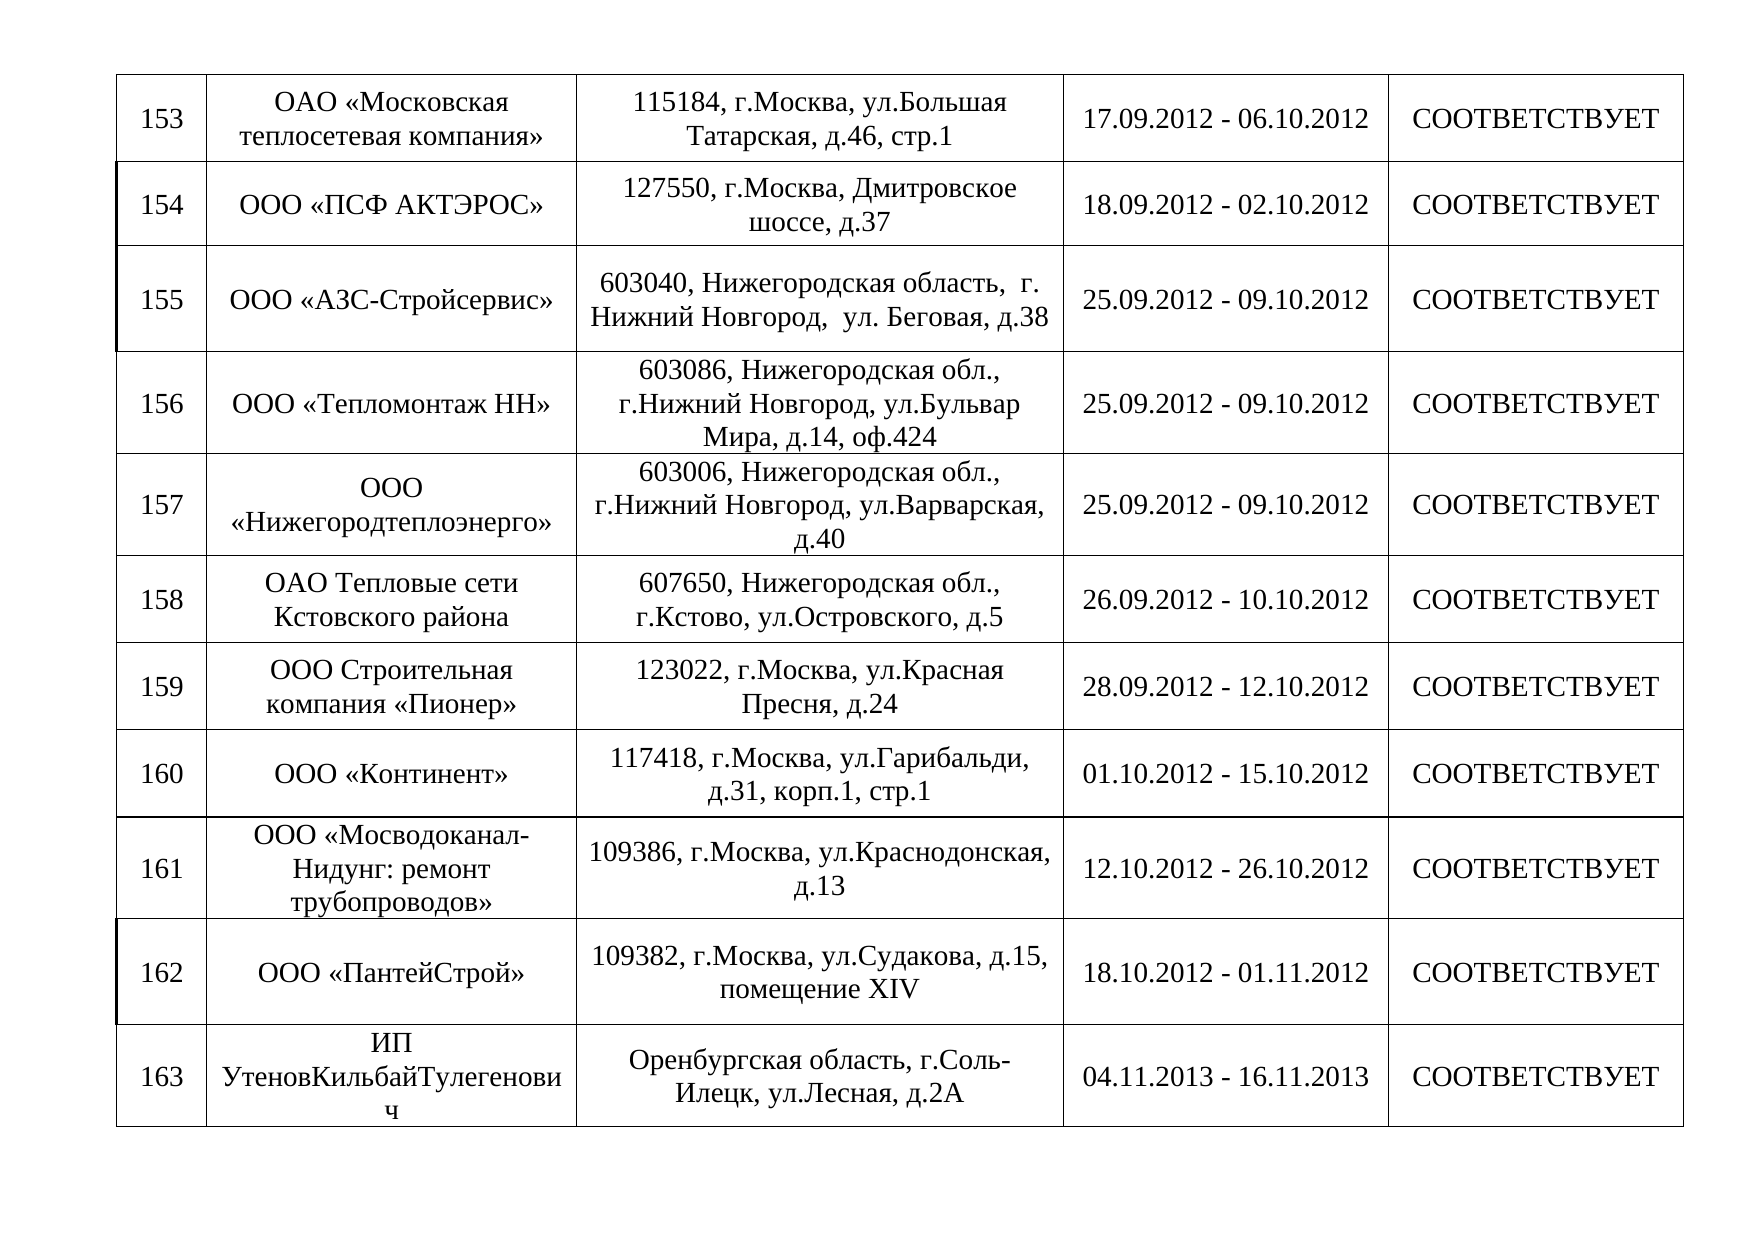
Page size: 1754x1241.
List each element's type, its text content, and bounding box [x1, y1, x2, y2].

table_cell СООТВЕТСТВУЕТ [1389, 556, 1683, 642]
table_cell Оренбургская область, г.Соль-Илецк, ул.Лесная, д.2А [577, 1025, 1063, 1126]
table_cell 603006, Нижегородская обл., г.Нижний Новгород, ул.Варварская, д.40 [577, 454, 1063, 554]
table_cell ООО «Тепломонтаж НН» [207, 352, 576, 453]
table_cell 26.09.2012 - 10.10.2012 [1064, 556, 1388, 642]
table_cell СООТВЕТСТВУЕТ [1389, 352, 1683, 453]
table_cell 607650, Нижегородская обл., г.Кстово, ул.Островского, д.5 [577, 556, 1063, 642]
table_cell 18.10.2012 - 01.11.2012 [1064, 919, 1388, 1024]
table_cell СООТВЕТСТВУЕТ [1389, 162, 1683, 245]
table_cell 127550, г.Москва, Дмитровское шоссе, д.37 [577, 162, 1063, 245]
table_cell 01.10.2012 - 15.10.2012 [1064, 730, 1388, 816]
table_cell ООО «Нижегородтеплоэнерго» [207, 454, 576, 554]
table_cell 17.09.2012 - 06.10.2012 [1064, 75, 1388, 161]
table_cell 158 [117, 556, 206, 642]
table_cell 603040, Нижегородская область, г. Нижний Новгород, ул. Беговая, д.38 [577, 246, 1063, 351]
table_cell ОАО «Московская теплосетевая компания» [207, 75, 576, 161]
table_cell ООО «ПантейСтрой» [207, 919, 576, 1024]
table_cell 603086, Нижегородская обл., г.Нижний Новгород, ул.Бульвар Мира, д.14, оф.424 [577, 352, 1063, 453]
table_cell 159 [117, 643, 206, 729]
table_cell ООО «ПСФ АКТЭРОС» [207, 162, 576, 245]
table_cell ООО «Мосводоканал-Нидунг: ремонт трубопроводов» [207, 818, 576, 918]
table_cell 156 [117, 352, 206, 453]
table_cell 161 [117, 818, 206, 918]
table_cell 155 [118, 246, 206, 351]
table_cell ОАО Тепловые сети Кстовского района [207, 556, 576, 642]
table_cell СООТВЕТСТВУЕТ [1389, 454, 1683, 554]
table_cell 153 [117, 75, 206, 161]
table_cell 109382, г.Москва, ул.Судакова, д.15, помещение XIV [577, 919, 1063, 1024]
table_cell 28.09.2012 - 12.10.2012 [1064, 643, 1388, 729]
table_cell 162 [118, 919, 206, 1024]
table_cell 04.11.2013 - 16.11.2013 [1064, 1025, 1388, 1126]
table_cell 12.10.2012 - 26.10.2012 [1064, 818, 1388, 918]
table_cell 115184, г.Москва, ул.Большая Татарская, д.46, стр.1 [577, 75, 1063, 161]
table_cell 25.09.2012 - 09.10.2012 [1064, 454, 1388, 554]
table_cell 109386, г.Москва, ул.Краснодонская, д.13 [577, 818, 1063, 918]
table_cell 163 [117, 1025, 206, 1126]
table_cell 25.09.2012 - 09.10.2012 [1064, 246, 1388, 351]
table_cell СООТВЕТСТВУЕТ [1389, 75, 1683, 161]
table_cell СООТВЕТСТВУЕТ [1389, 643, 1683, 729]
table_cell СООТВЕТСТВУЕТ [1389, 1025, 1683, 1126]
table_cell ИП УтеновКильбайТулегенович [207, 1025, 576, 1126]
table_cell 157 [117, 454, 206, 554]
table_cell ООО Строительная компания «Пионер» [207, 643, 576, 729]
table_cell СООТВЕТСТВУЕТ [1389, 818, 1683, 918]
table_cell 117418, г.Москва, ул.Гарибальди, д.31, корп.1, стр.1 [577, 730, 1063, 816]
table_cell 123022, г.Москва, ул.Красная Пресня, д.24 [577, 643, 1063, 729]
table_cell 18.09.2012 - 02.10.2012 [1064, 162, 1388, 245]
table_cell СООТВЕТСТВУЕТ [1389, 246, 1683, 351]
table_cell 154 [118, 162, 206, 245]
table_cell ООО «АЗС-Стройсервис» [207, 246, 576, 351]
table_cell 160 [117, 730, 206, 816]
table_cell ООО «Континент» [207, 730, 576, 816]
table_cell СООТВЕТСТВУЕТ [1389, 730, 1683, 816]
table_cell СООТВЕТСТВУЕТ [1389, 919, 1683, 1024]
table_cell 25.09.2012 - 09.10.2012 [1064, 352, 1388, 453]
